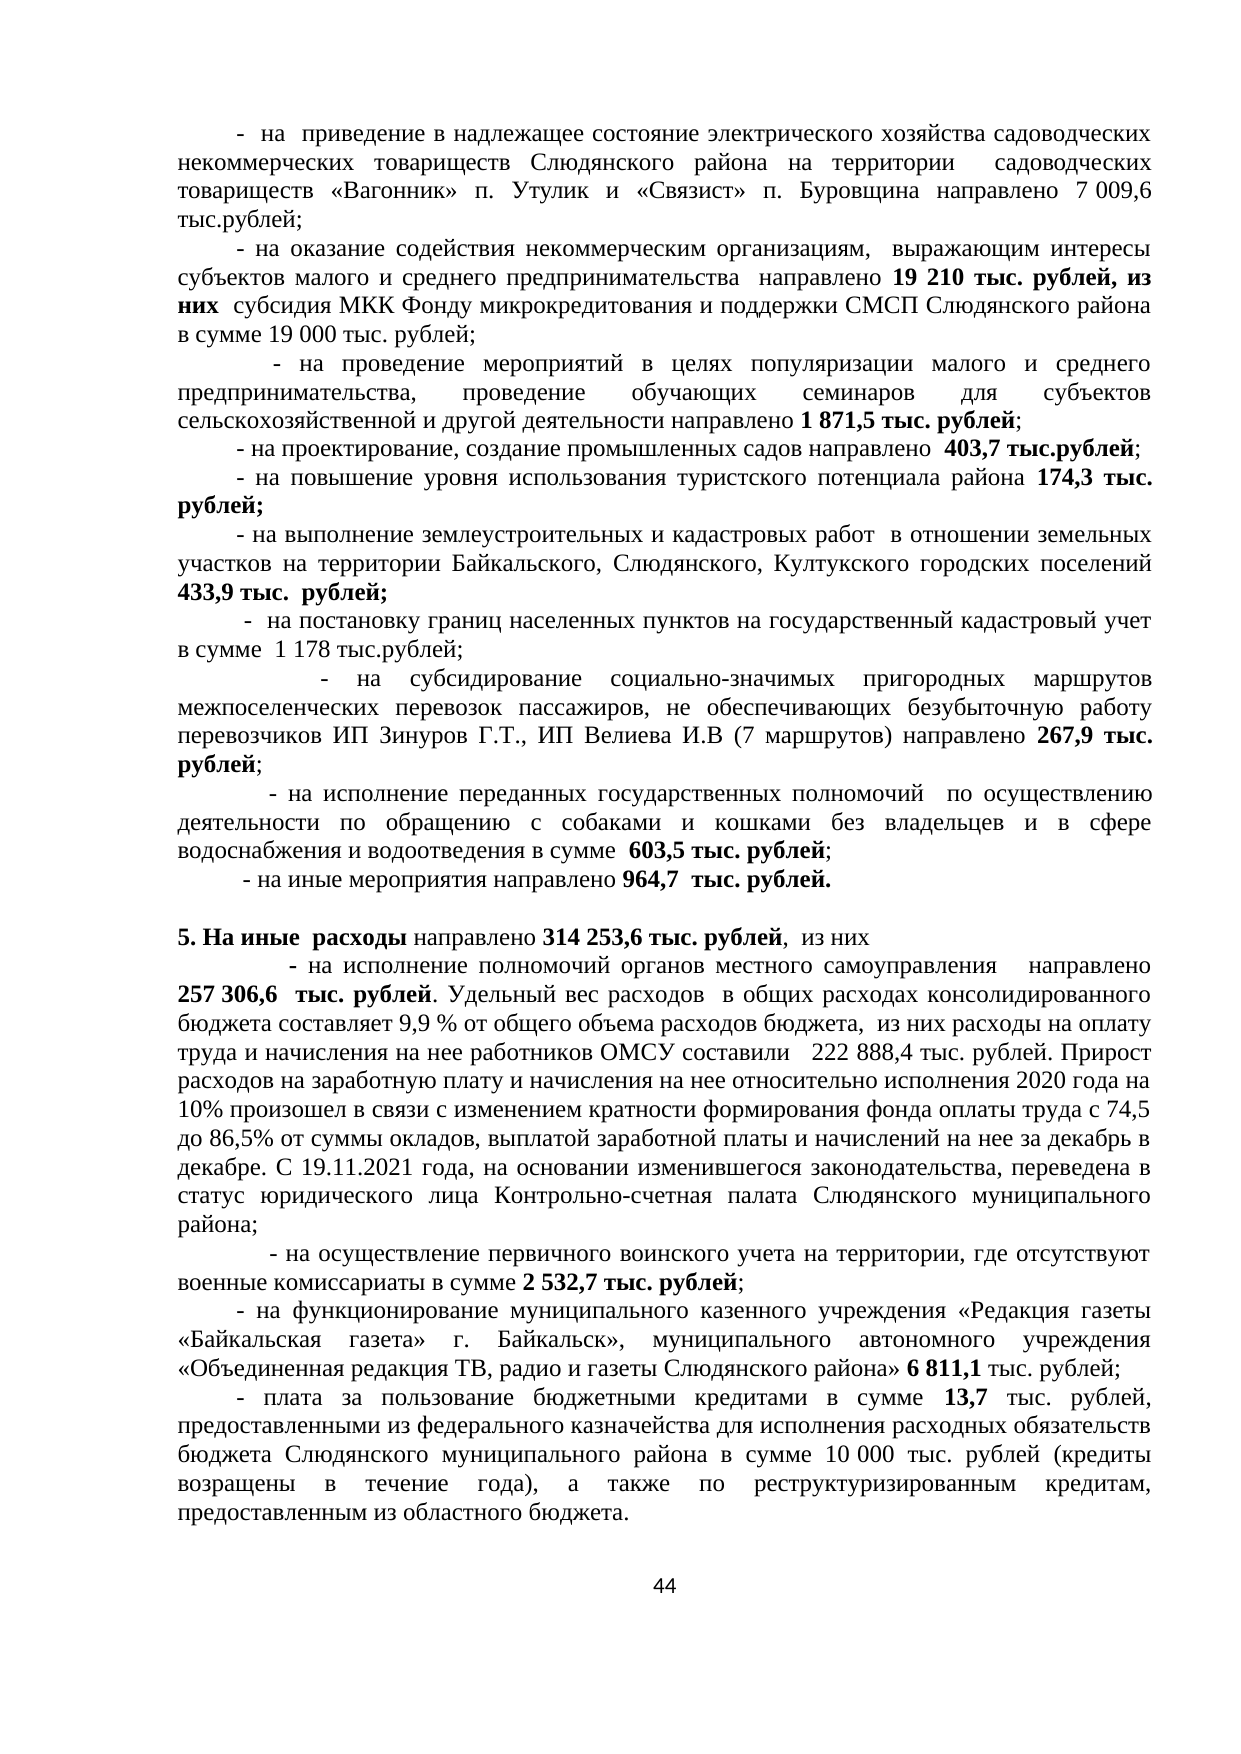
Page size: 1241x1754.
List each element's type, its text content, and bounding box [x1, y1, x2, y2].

text - на оказание содействия некоммерческим организациям, выражающим интересы субъектов малого и среднего предпринимательства направлено 19 210 тыс. рублей, из них субсидия МКК Фонду микрокредитования и поддержки СМСП Слюдянского района в сумме 19 000 тыс. рублей; [177, 233, 1152, 348]
text - на повышение уровня использования туристского потенциала района 174,3 тыс. рублей; [177, 462, 1153, 519]
text - на постановку границ населенных пунктов на государственный кадастровый учет в сумме 1 178 тыс.рублей; [177, 605, 1153, 663]
text - на функционирование муниципального казенного учреждения «Редакция газеты «Байкальская газета» г. Байкальск», муниципального автономного учреждения «Объединенная редакция ТВ, радио и газеты Слюдянского района» 6 811,1 тыс. рублей; [177, 1295, 1152, 1382]
text - на проектирование, создание промышленных садов направлено 403,7 тыс.рублей; [177, 434, 1152, 462]
text - на исполнение полномочий органов местного самоуправления направлено 257 306,6 тыс. рублей. Удельный вес расходов в общих расходах консолидированного бюджета составляет 9,9 % от общего объема расходов бюджета, из них расходы на оплату труда и начисления на нее работников ОМСУ составили 222 888,4 тыс. рублей. Прирост расходов на заработную плату и начисления на нее относительно исполнения 2020 года на 10% произошел в связи с изменением кратности формирования фонда оплаты труда с 74,5 до 86,5% от суммы окладов, выплатой заработной платы и начислений на нее за декабрь в декабре. С 19.11.2021 года, на основании изменившегося законодательства, переведена в статус юридического лица Контрольно-счетная палата Слюдянского муниципального района; [177, 950, 1152, 1238]
text - на иные мероприятия направлено 964,7 тыс. рублей. [177, 864, 1153, 893]
text - на выполнение землеустроительных и кадастровых работ в отношении земельных участков на территории Байкальского, Слюдянского, Култукского городских поселений 433,9 тыс. рублей; [177, 519, 1153, 605]
text - на осуществление первичного воинского учета на территории, где отсутствуют военные комиссариаты в сумме 2 532,7 тыс. рублей; [177, 1238, 1152, 1295]
text 5. На иные расходы направлено 314 253,6 тыс. рублей, из них [177, 922, 1153, 950]
text - на субсидирование социально-значимых пригородных маршрутов межпоселенческих перевозок пассажиров, не обеспечивающих безубыточную работу перевозчиков ИП Зинуров Г.Т., ИП Велиева И.В (7 маршрутов) направлено 267,9 тыс. рублей; [177, 663, 1153, 778]
text - на исполнение переданных государственных полномочий по осуществлению деятельности по обращению с собаками и кошками без владельцев и в сфере водоснабжения и водоотведения в сумме 603,5 тыс. рублей; [177, 778, 1153, 864]
text - на приведение в надлежащее состояние электрического хозяйства садоводческих некоммерческих товариществ Слюдянского района на территории садоводческих товариществ «Вагонник» п. Утулик и «Связист» п. Буровщина направлено 7 009,6 тыс.рублей; [177, 118, 1152, 233]
text - плата за пользование бюджетными кредитами в сумме 13,7 тыс. рублей, предоставленными из федерального казначейства для исполнения расходных обязательств бюджета Слюдянского муниципального района в сумме 10 000 тыс. рублей (кредиты возращены в течение года), а также по реструктуризированным кредитам, предоставленным из областного бюджета. [177, 1382, 1152, 1525]
text - на проведение мероприятий в целях популяризации малого и среднего предпринимательства, проведение обучающих семинаров для субъектов сельскохозяйственной и другой деятельности направлено 1 871,5 тыс. рублей; [177, 348, 1152, 434]
